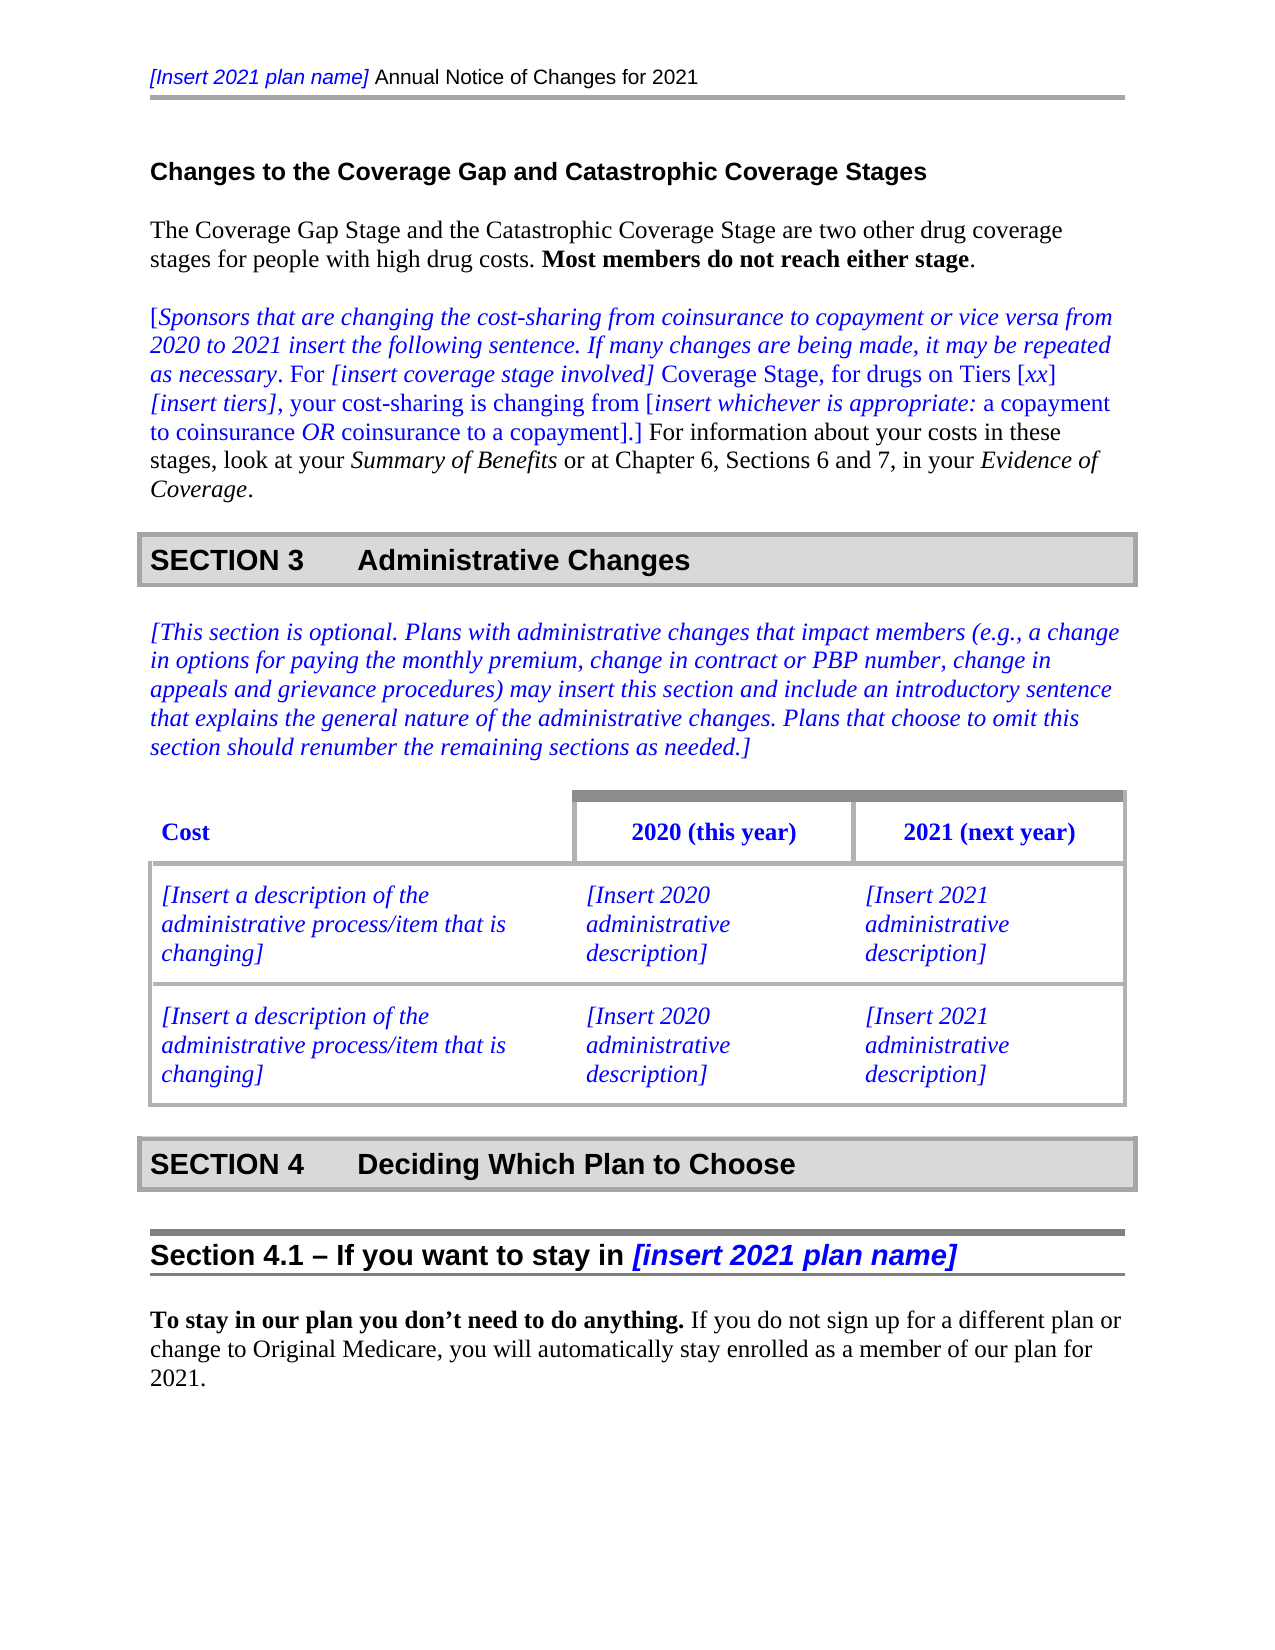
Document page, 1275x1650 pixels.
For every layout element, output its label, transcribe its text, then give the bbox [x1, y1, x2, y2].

subtitle SECTION 4 Deciding Which Plan to Choose [142, 1141, 1133, 1187]
table_cell [Insert 2021 administrative description] [854, 866, 1123, 982]
subtitle Changes to the Coverage Gap and Catastrophic Coverage Stages [150, 157, 1125, 186]
table_cell [Insert 2021 administrative description] [854, 986, 1123, 1103]
table_cell [Insert 2020 administrative description] [575, 986, 853, 1103]
table_cell [Insert 2020 administrative description] [575, 866, 853, 982]
table_header 2020 (this year) [577, 802, 851, 861]
text To stay in our plan you don’t need to do anything. If you do not sign up for a different plan or change to Original Medicare, you will automatically stay enrolled as a member of our plan for 2021. [150, 1306, 1125, 1392]
subtitle Section 4.1 – If you want to stay in [insert 2021 plan name] [150, 1236, 1125, 1273]
table_cell [Insert a description of the administrative process/item that is changing] [152, 983, 574, 1103]
text The Coverage Gap Stage and the Catastrophic Coverage Stage are two other drug coverage stages for people with high drug costs. Most members do not reach either stage. [150, 215, 1125, 272]
text [This section is optional. Plans with administrative changes that impact members (e.g., a change in options for paying the monthly premium, change in contract or PBP number, change in appeals and grievance procedures) may insert this section and include an introductory sentence that explains the general nature of the administrative changes. Plans that choose to omit this section should renumber the remaining sections as needed.] [150, 617, 1125, 760]
table_header Cost [150, 790, 572, 861]
table_cell [Insert a description of the administrative process/item that is changing] [152, 862, 574, 982]
table_header 2021 (next year) [856, 802, 1123, 861]
subtitle SECTION 3 Administrative Changes [142, 537, 1133, 583]
text [Sponsors that are changing the cost-sharing from coinsurance to copayment or vice versa from 2020 to 2021 insert the following sentence. If many changes are being made, it may be repeated as necessary. For [insert coverage stage involved] Coverage Stage, for drugs on Tiers [xx] [insert tiers], your cost-sharing is changing from [insert whichever is appropriate: a copayment to coinsurance OR coinsurance to a copayment].] For information about your costs in these stages, look at your Summary of Benefits or at Chapter 6, Sections 6 and 7, in your Evidence of Coverage. [150, 302, 1125, 503]
